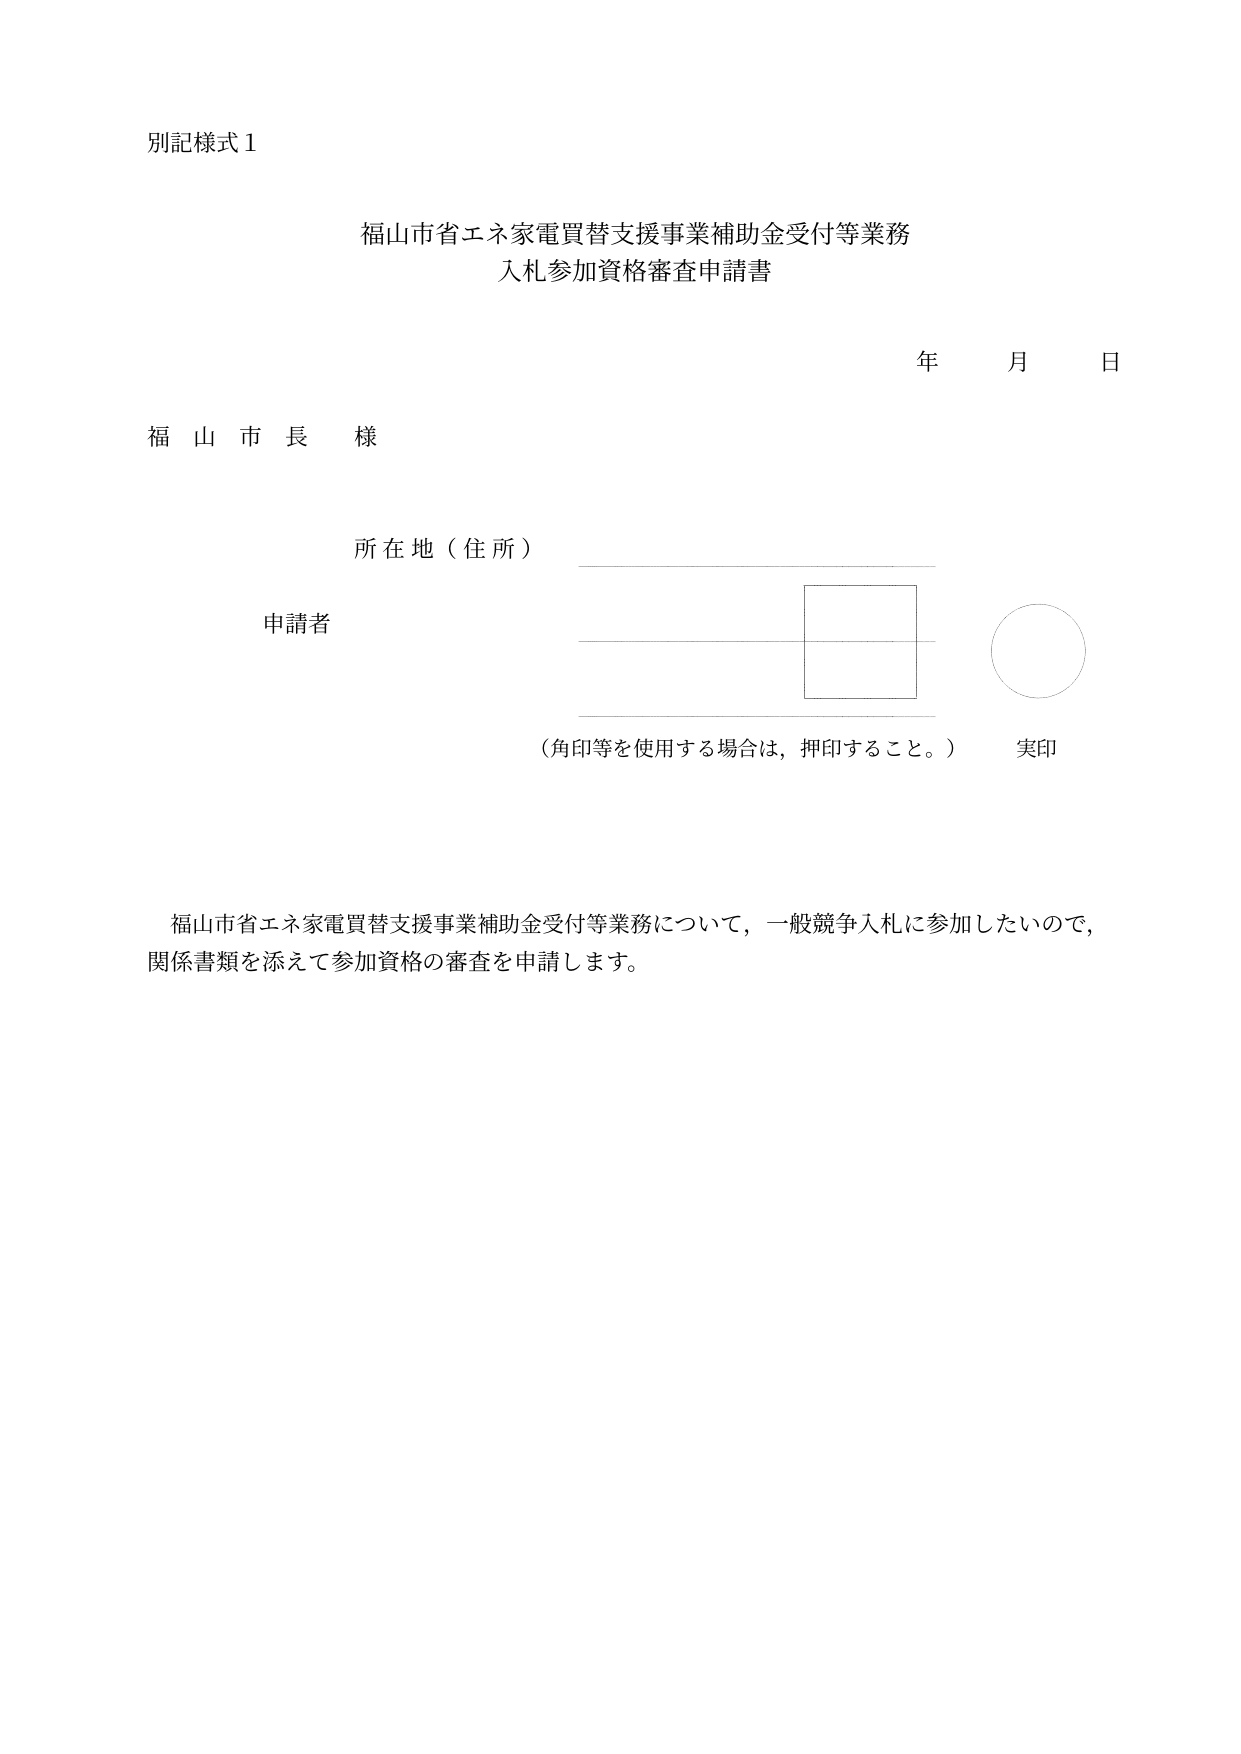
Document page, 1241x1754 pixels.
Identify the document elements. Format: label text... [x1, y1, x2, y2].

text 入札参加資格審査申請書 [148, 251, 1122, 288]
text 別記様式１ [148, 123, 1122, 160]
text 福 山 市 長 様 [148, 417, 1122, 454]
text 申請者 [1049, 604, 1122, 642]
text 年 月 日 [148, 342, 1122, 379]
text 申請者 [148, 604, 1029, 642]
text 福山市省エネ家電買替支援事業補助金受付等業務について，一般競争入札に参加したいので， 関係書類を添えて参加資格の審査を申請します。 [148, 904, 1122, 979]
text 所 在 地（ 住 所 ） [148, 529, 1122, 567]
text 福山市省エネ家電買替支援事業補助金受付等業務 [148, 213, 1122, 251]
